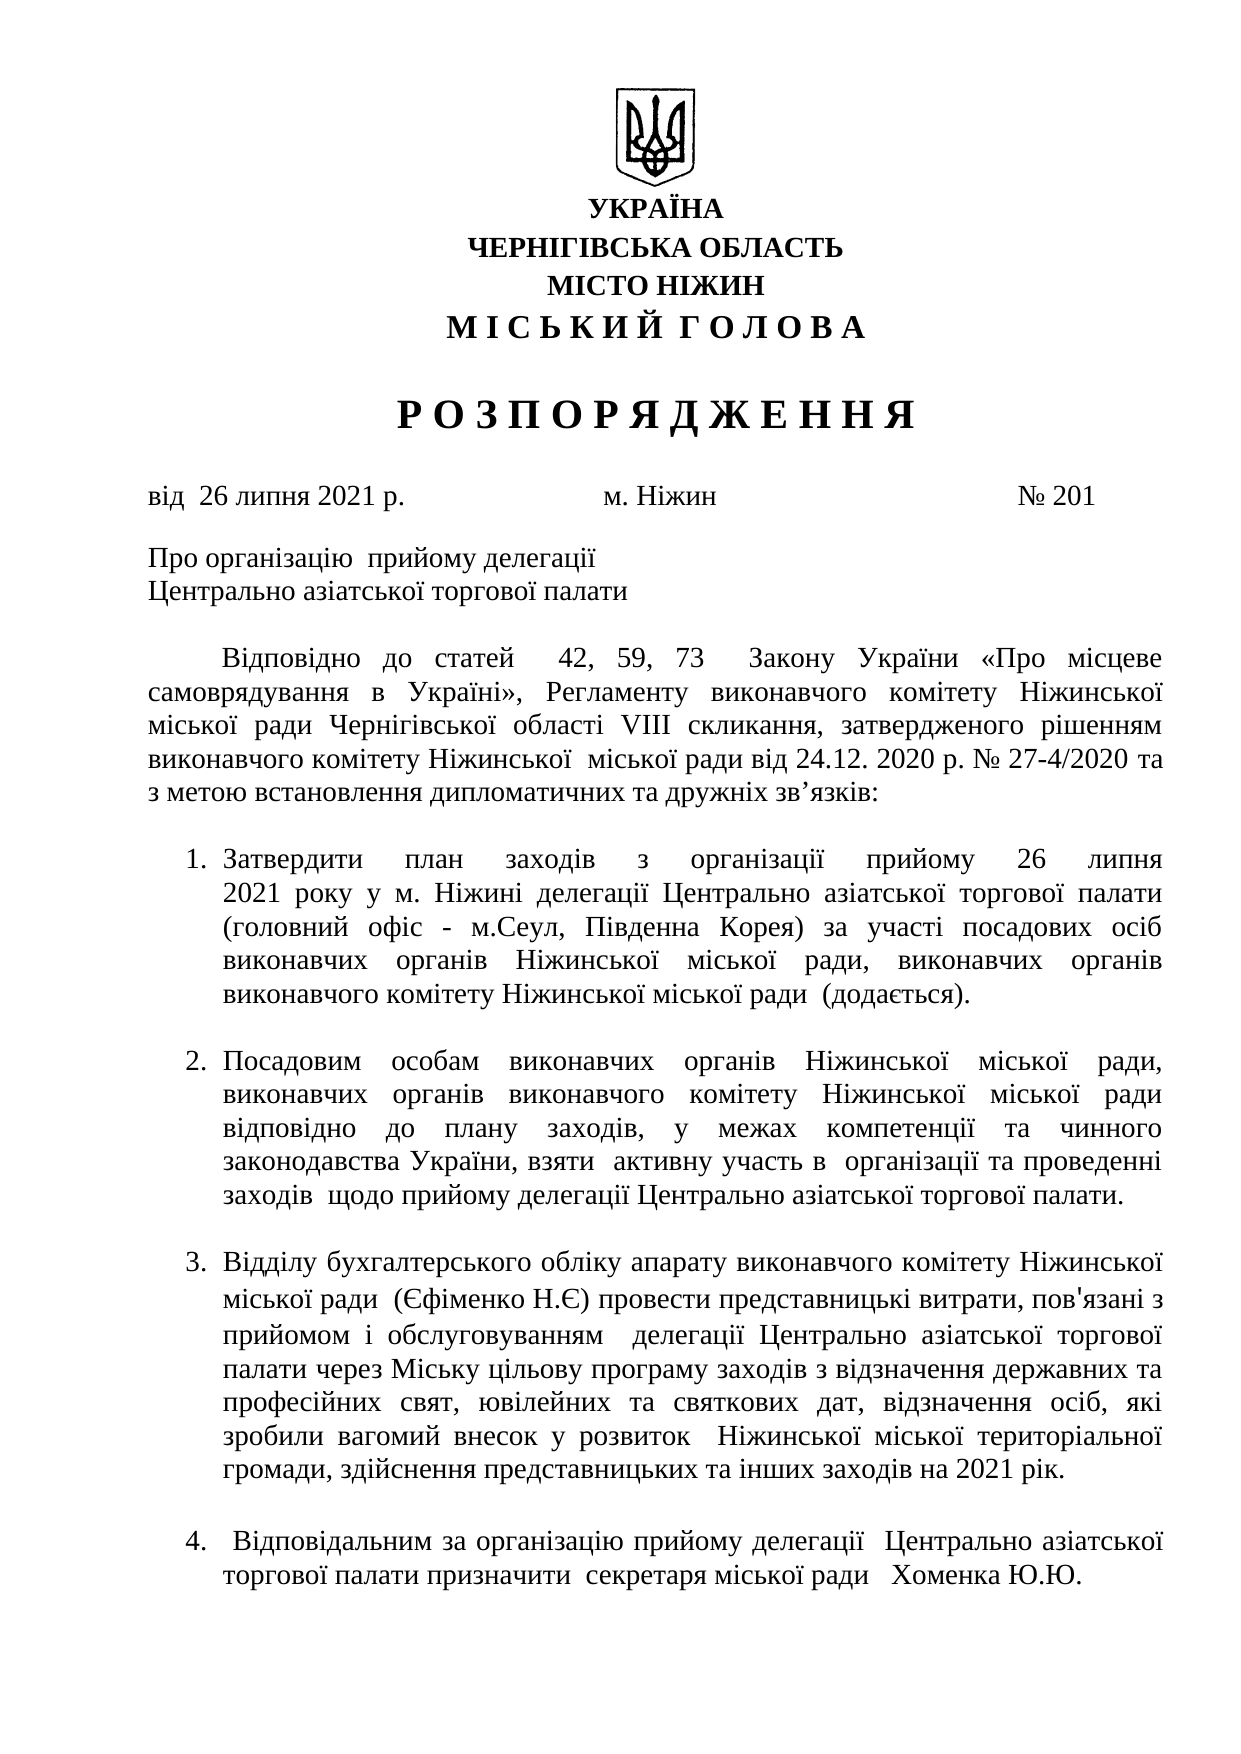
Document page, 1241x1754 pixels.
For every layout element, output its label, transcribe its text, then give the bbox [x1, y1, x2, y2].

list Відділу бухгалтерського обліку апарату виконавчого комітету Ніжинської міської ради (Єфіменко Н.Є) провести представницькі витрати, пов'язані з прийомом і обслуговуванням делегації Центрально азіатської торгової палати через Міську цільову програму заходів з відзначення державних та професійних свят, ювілейних та святкових дат, відзначення осіб, які зробили вагомий внесок у розвиток Ніжинської міської територіальної громади, здійснення представницьких та інших заходів на 2021 рік. [185, 1244, 1163, 1485]
text ЧЕРНІГІВСЬКА ОБЛАСТЬ [148, 230, 1163, 263]
text від 26 липня 2021 р. м. Ніжин № 201 [148, 478, 1163, 512]
text Центрально азіатської торгової палати [148, 573, 1163, 607]
text Р О З П О Р Я Д Ж Е Н Н Я [148, 389, 1163, 437]
picture [615, 88, 696, 187]
list Відповідальним за організацію прийому делегації Центрально азіатської торгової палати призначити секретаря міської ради Хоменка Ю.Ю. [185, 1523, 1163, 1591]
text Про організацію прийому делегації [148, 540, 1163, 573]
text М І С Ь К И Й Г О Л О В А [148, 307, 1163, 345]
text УКРАЇНА [148, 191, 1163, 225]
list Посадовим особам виконавчих органів Ніжинської міської ради, виконавчих органів виконавчого комітету Ніжинської міської ради відповідно до плану заходів, у межах компетенції та чинного законодавства України, взяти активну участь в організації та проведенні заходів щодо прийому делегації Центрально азіатської торгової палати. [185, 1043, 1163, 1211]
list Затвердити план заходів з організації прийому 26 липня 2021 року у м. Ніжині делегації Центрально азіатської торгової палати (головний офіс - м.Сеул, Південна Корея) за участі посадових осіб виконавчих органів Ніжинської міської ради, виконавчих органів виконавчого комітету Ніжинської міської ради (додається). [185, 842, 1163, 1009]
text МІСТО НІЖИН [148, 268, 1163, 302]
text Відповідно до статей 42, 59, 73 Закону України «Про місцеве самоврядування в Україні», Регламенту виконавчого комітету Ніжинської міської ради Чернігівської області VIIІ скликання, затвердженого рішенням виконавчого комітету Ніжинської міської ради від 24.12. 2020 р. № 27-4/2020 та з метою встановлення дипломатичних та дружніх зв’язків: [148, 640, 1163, 808]
